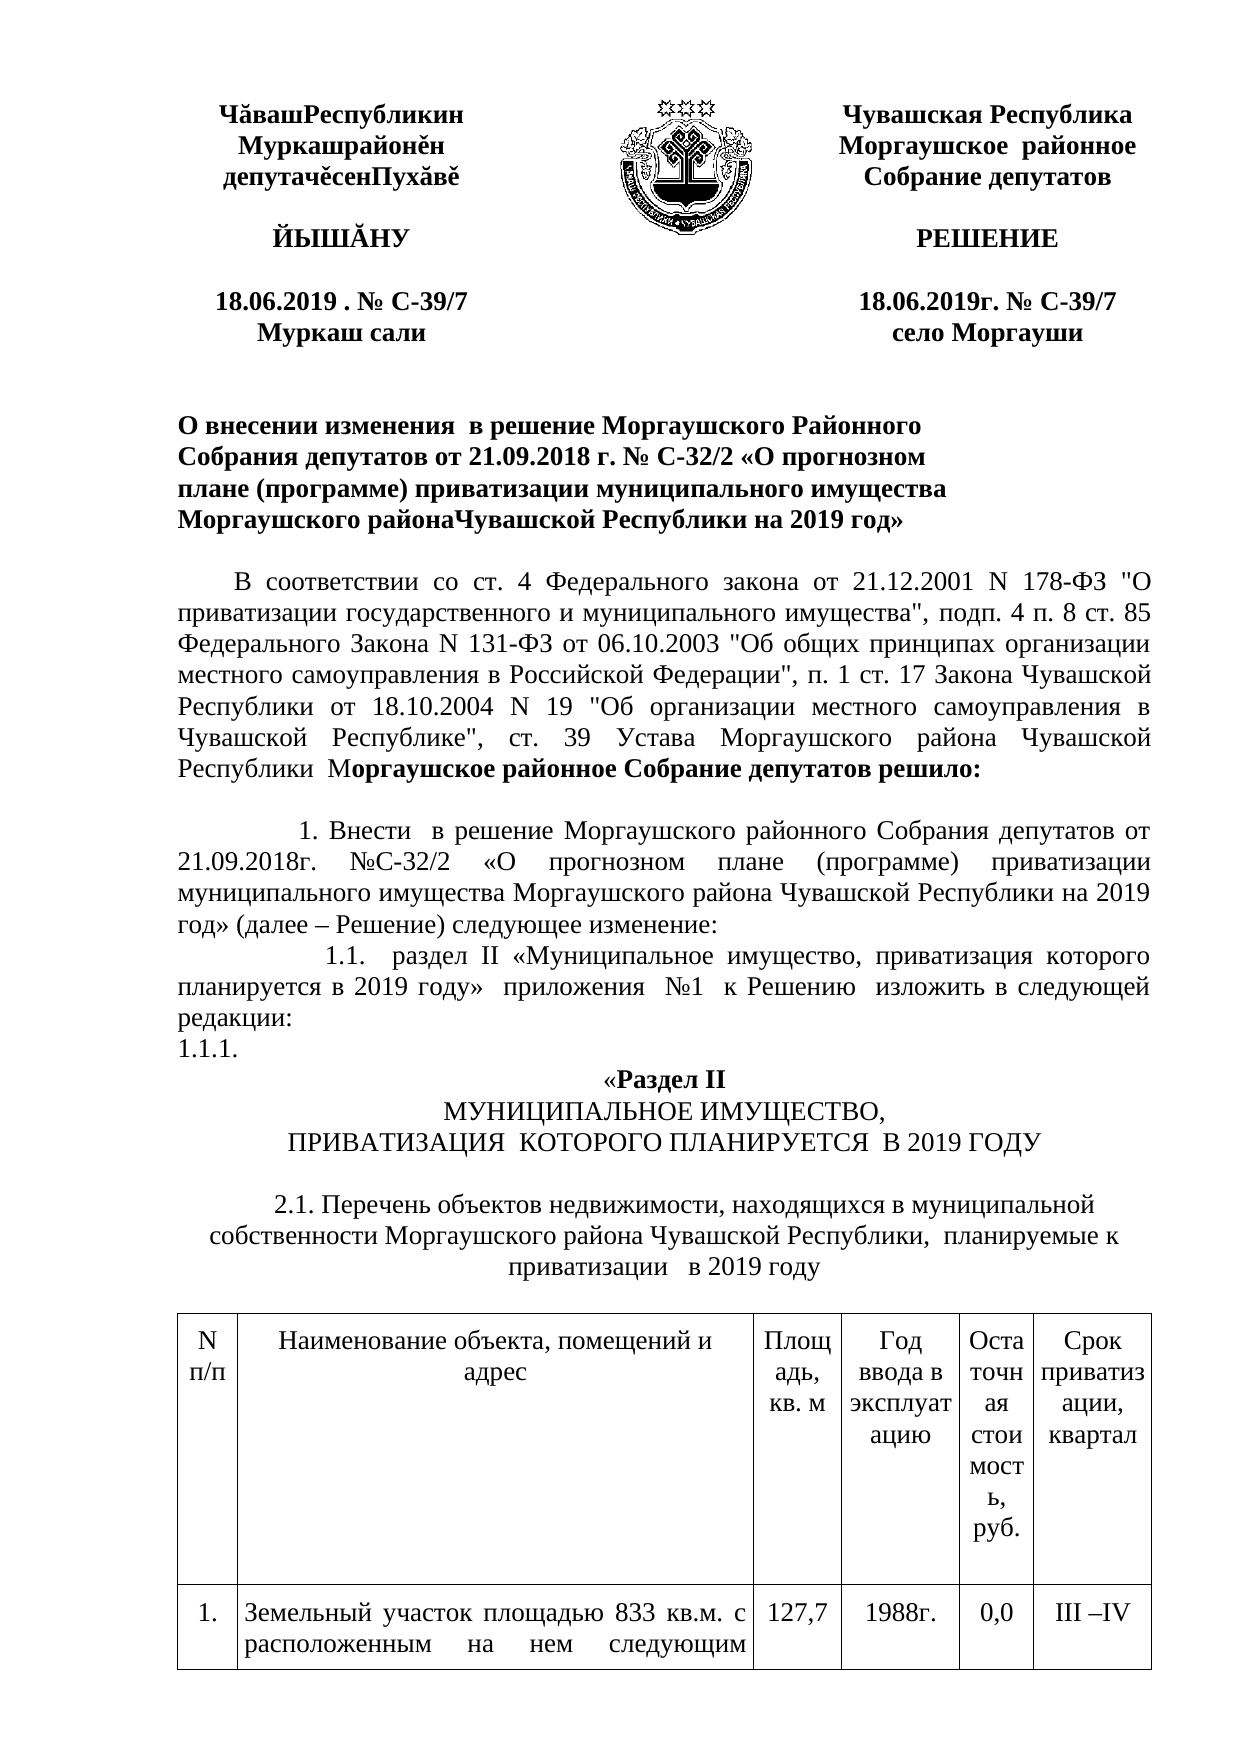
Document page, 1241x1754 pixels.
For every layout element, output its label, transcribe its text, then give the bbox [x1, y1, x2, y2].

text ПРИВАТИЗАЦИЯ КОТОРОГО ПЛАНИРУЕТСЯ В 2019 ГОДУ [177, 1126, 1152, 1157]
table_header [517, 98, 812, 347]
title плане (программе) приватизации муниципального имущества [177, 472, 1152, 503]
table_header ЧăвашРеспубликин Муркашрайонěн депутачěсенПухăвě ЙЫШĂНУ 18.06.2019 . № С-39/7 Муркаш сали [166, 98, 517, 347]
picture [618, 97, 754, 238]
table_cell 0,0 [960, 1585, 1033, 1669]
table_header Остаточная стоимость, руб. [960, 1314, 1033, 1584]
table_cell 1. [178, 1585, 237, 1669]
title 1. Внести в решение Моргаушского районного Собрания депутатов от 21.09.2018г. №С-32/2 «О прогнозном плане (программе) приватизации муниципального имущества Моргаушского района Чувашской Республики на 2019 год» (далее – Решение) следующее изменение: [177, 814, 1152, 939]
table_header N п/п [178, 1314, 237, 1584]
text В соответствии со ст. 4 Федерального закона от 21.12.2001 N 178-ФЗ "О приватизации государственного и муниципального имущества", подп. 4 п. 8 ст. 85 Федерального Закона N 131-ФЗ от 06.10.2003 "Об общих принципах организации местного самоуправления в Российской Федерации", п. 1 ст. 17 Закона Чувашской Республики от 18.10.2004 N 19 "Об организации местного самоуправления в Чувашской Республике", ст. 39 Устава Моргаушского района Чувашской Республики Моргаушское районное Собрание депутатов решило: [177, 565, 1152, 783]
table_cell 1988г. [842, 1585, 959, 1669]
text МУНИЦИПАЛЬНОЕ ИМУЩЕСТВО, [177, 1094, 1152, 1126]
title «Раздел II [177, 1063, 1152, 1094]
table_header Наименование объекта, помещений и адрес [238, 1314, 753, 1584]
title О внесении изменения в решение Моргаушского Районного [177, 409, 1152, 441]
table_cell 127,7 [754, 1585, 841, 1669]
table_header Срок приватизации, квартал [1034, 1314, 1151, 1584]
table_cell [238, 1585, 753, 1669]
table_header Чувашская Республика Моргаушское районное Собрание депутатов РЕШЕНИЕ 18.06.2019г. № С-39/7 село Моргауши [812, 98, 1163, 347]
table_header Площадь, кв. м [754, 1314, 841, 1584]
title Моргаушского районаЧувашской Республики на 2019 год» [177, 503, 1152, 534]
title Собрания депутатов от 21.09.2018 г. № С-32/2 «О прогнозном [177, 441, 1152, 472]
table_cell III –IV [1034, 1585, 1151, 1669]
text 2.1. Перечень объектов недвижимости, находящихся в муниципальной собственности Моргаушского района Чувашской Республики, планируемые к приватизации в 2019 году [177, 1188, 1152, 1281]
title 1.1.1. [177, 1032, 1152, 1063]
table_header Год ввода в эксплуатацию [842, 1314, 959, 1584]
title 1.1. раздел II «Муниципальное имущество, приватизация которого планируется в 2019 году» приложения №1 к Решению изложить в следующей редакции: [177, 939, 1152, 1032]
